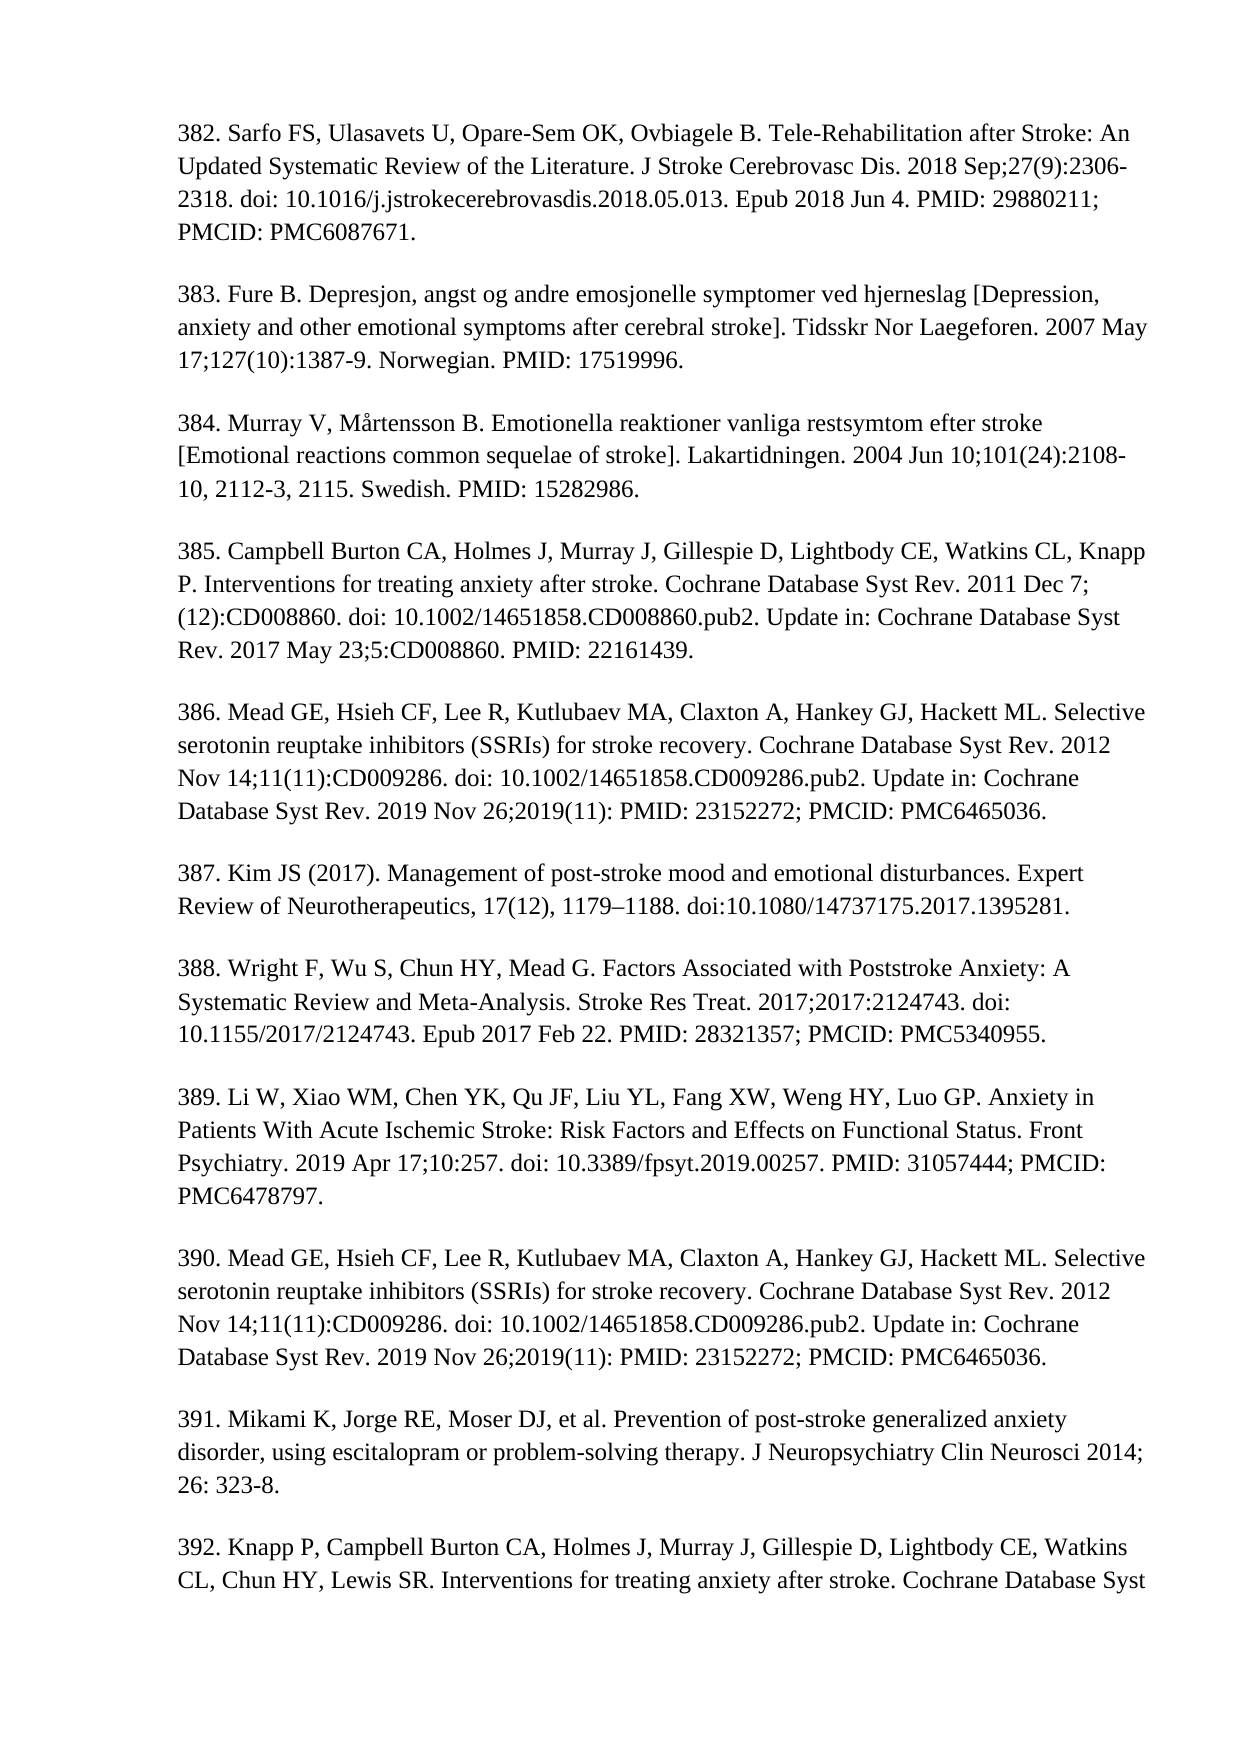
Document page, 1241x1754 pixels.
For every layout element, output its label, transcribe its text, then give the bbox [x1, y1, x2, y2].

text 386. Mead GE, Hsieh CF, Lee R, Kutlubaev MA, Claxton A, Hankey GJ, Hackett ML. Selective serotonin reuptake inhibitors (SSRIs) for stroke recovery. Cochrane Database Syst Rev. 2012 Nov 14;11(11):CD009286. doi: 10.1002/14651858.CD009286.pub2. Update in: Cochrane Database Syst Rev. 2019 Nov 26;2019(11): PMID: 23152272; PMCID: PMC6465036. [177, 697, 1152, 825]
text 391. Mikami K, Jorge RE, Moser DJ, et al. Prevention of post-stroke generalized anxiety disorder, using escitalopram or problem-solving therapy. J Neuropsychiatry Clin Neurosci 2014; 26: 323-8. [177, 1404, 1152, 1499]
text 388. Wright F, Wu S, Chun HY, Mead G. Factors Associated with Poststroke Anxiety: A Systematic Review and Meta-Analysis. Stroke Res Treat. 2017;2017:2124743. doi: 10.1155/2017/2124743. Epub 2017 Feb 22. PMID: 28321357; PMCID: PMC5340955. [177, 953, 1152, 1048]
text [177, 1532, 1152, 1594]
text 382. Sarfo FS, Ulasavets U, Opare-Sem OK, Ovbiagele B. Tele-Rehabilitation after Stroke: An Updated Systematic Review of the Literature. J Stroke Cerebrovasc Dis. 2018 Sep;27(9):2306-2318. doi: 10.1016/j.jstrokecerebrovasdis.2018.05.013. Epub 2018 Jun 4. PMID: 29880211; PMCID: PMC6087671. [177, 118, 1152, 246]
text 387. Kim JS (2017). Management of post-stroke mood and emotional disturbances. Expert Review of Neurotherapeutics, 17(12), 1179–1188. doi:10.1080/14737175.2017.1395281. [177, 858, 1152, 920]
text 385. Campbell Burton CA, Holmes J, Murray J, Gillespie D, Lightbody CE, Watkins CL, Knapp P. Interventions for treating anxiety after stroke. Cochrane Database Syst Rev. 2011 Dec 7;(12):CD008860. doi: 10.1002/14651858.CD008860.pub2. Update in: Cochrane Database Syst Rev. 2017 May 23;5:CD008860. PMID: 22161439. [177, 536, 1152, 664]
text 384. Murray V, Mårtensson B. Emotionella reaktioner vanliga restsymtom efter stroke [Emotional reactions common sequelae of stroke]. Lakartidningen. 2004 Jun 10;101(24):2108-10, 2112-3, 2115. Swedish. PMID: 15282986. [177, 408, 1152, 502]
text 383. Fure B. Depresjon, angst og andre emosjonelle symptomer ved hjerneslag [Depression, anxiety and other emotional symptoms after cerebral stroke]. Tidsskr Nor Laegeforen. 2007 May 17;127(10):1387-9. Norwegian. PMID: 17519996. [177, 279, 1152, 374]
text 389. Li W, Xiao WM, Chen YK, Qu JF, Liu YL, Fang XW, Weng HY, Luo GP. Anxiety in Patients With Acute Ischemic Stroke: Risk Factors and Effects on Functional Status. Front Psychiatry. 2019 Apr 17;10:257. doi: 10.3389/fpsyt.2019.00257. PMID: 31057444; PMCID: PMC6478797. [177, 1082, 1152, 1209]
text 390. Mead GE, Hsieh CF, Lee R, Kutlubaev MA, Claxton A, Hankey GJ, Hackett ML. Selective serotonin reuptake inhibitors (SSRIs) for stroke recovery. Cochrane Database Syst Rev. 2012 Nov 14;11(11):CD009286. doi: 10.1002/14651858.CD009286.pub2. Update in: Cochrane Database Syst Rev. 2019 Nov 26;2019(11): PMID: 23152272; PMCID: PMC6465036. [177, 1243, 1152, 1371]
